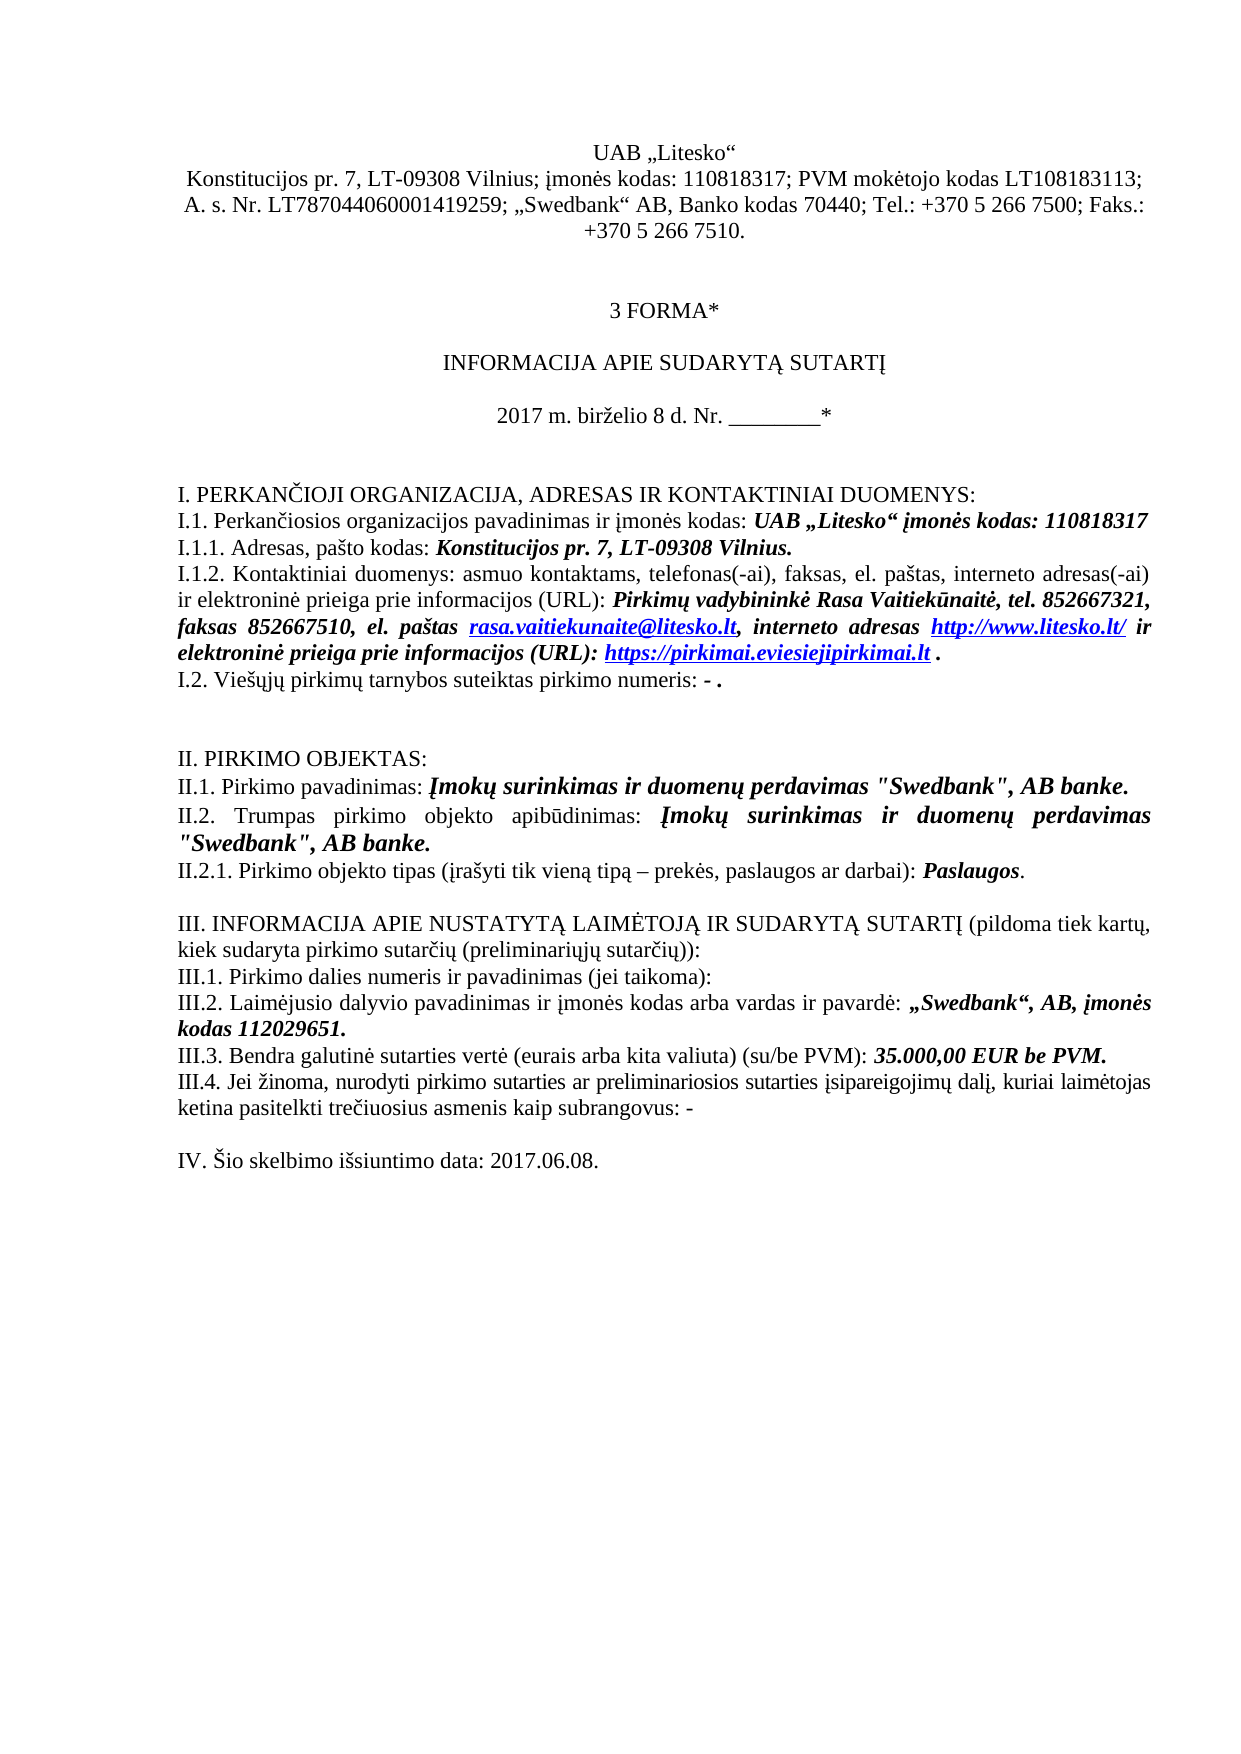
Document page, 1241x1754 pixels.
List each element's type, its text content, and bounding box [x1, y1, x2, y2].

text IV. Šio skelbimo išsiuntimo data: 2017.06.08. [177, 1147, 1152, 1173]
text I.1.1. Adresas, pašto kodas: Konstitucijos pr. 7, LT-09308 Vilnius. [177, 534, 1152, 560]
text A. s. Nr. LT787044060001419259; „Swedbank“ AB, Banko kodas 70440; Tel.: +370 5 266 7500; Faks.: +370 5 266 7510. [177, 191, 1152, 244]
text II.2.1. Pirkimo objekto tipas (įrašyti tik vieną tipą – prekės, paslaugos ar darbai): Paslaugos. [177, 857, 1152, 884]
text III. INFORMACIJA APIE NUSTATYTĄ LAIMĖTOJĄ IR SUDARYTĄ SUTARTĮ (pildoma tiek kartų, kiek sudaryta pirkimo sutarčių (preliminariųjų sutarčių)): [177, 910, 1152, 963]
text II.1. Pirkimo pavadinimas: Įmokų surinkimas ir duomenų perdavimas "Swedbank", AB banke. [177, 771, 1152, 800]
text II. PIRKIMO OBJEKTAS: [177, 745, 1152, 771]
text Konstitucijos pr. 7, LT-09308 Vilnius; įmonės kodas: 110818317; PVM mokėtojo kodas LT108183113; [177, 165, 1152, 191]
text III.2. Laimėjusio dalyvio pavadinimas ir įmonės kodas arba vardas ir pavardė: „Swedbank“, AB, įmonės kodas 112029651. [177, 989, 1152, 1042]
text III.3. Bendra galutinė sutarties vertė (eurais arba kita valiuta) (su/be PVM): 35.000,00 EUR be PVM. [177, 1042, 1152, 1068]
text III.4. Jei žinoma, nurodyti pirkimo sutarties ar preliminariosios sutarties įsipareigojimų dalį, kuriai laimėtojas ketina pasitelkti trečiuosius asmenis kaip subrangovus: - [177, 1068, 1152, 1121]
text 3 FORMA* [177, 297, 1152, 323]
text I.1. Perkančiosios organizacijos pavadinimas ir įmonės kodas: UAB „Litesko“ įmonės kodas: 110818317 [177, 507, 1152, 534]
text INFORMACIJA APIE SUDARYTĄ SUTARTĮ [177, 349, 1152, 376]
text UAB „Litesko“ [177, 138, 1152, 165]
text 2017 m. birželio 8 d. Nr. ________* [177, 402, 1152, 428]
text I. PERKANČIOJI ORGANIZACIJA, ADRESAS IR KONTAKTINIAI DUOMENYS: [177, 481, 1152, 507]
text III.1. Pirkimo dalies numeris ir pavadinimas (jei taikoma): [177, 963, 1152, 989]
text I.2. Viešųjų pirkimų tarnybos suteiktas pirkimo numeris: - . [177, 666, 1152, 692]
text I.1.2. Kontaktiniai duomenys: asmuo kontaktams, telefonas(-ai), faksas, el. paštas, interneto adresas(-ai) ir elektroninė prieiga prie informacijos (URL): Pirkimų vadybininkė Rasa Vaitiekūnaitė, tel. 852667321, faksas 852667510, el. paštas rasa.vaitiekunaite@litesko.lt, interneto adresas http://www.litesko.lt/ ir elektroninė prieiga prie informacijos (URL): https://pirkimai.eviesiejipirkimai.lt . [177, 560, 1152, 666]
text II.2. Trumpas pirkimo objekto apibūdinimas: Įmokų surinkimas ir duomenų perdavimas "Swedbank", AB banke. [177, 800, 1152, 857]
